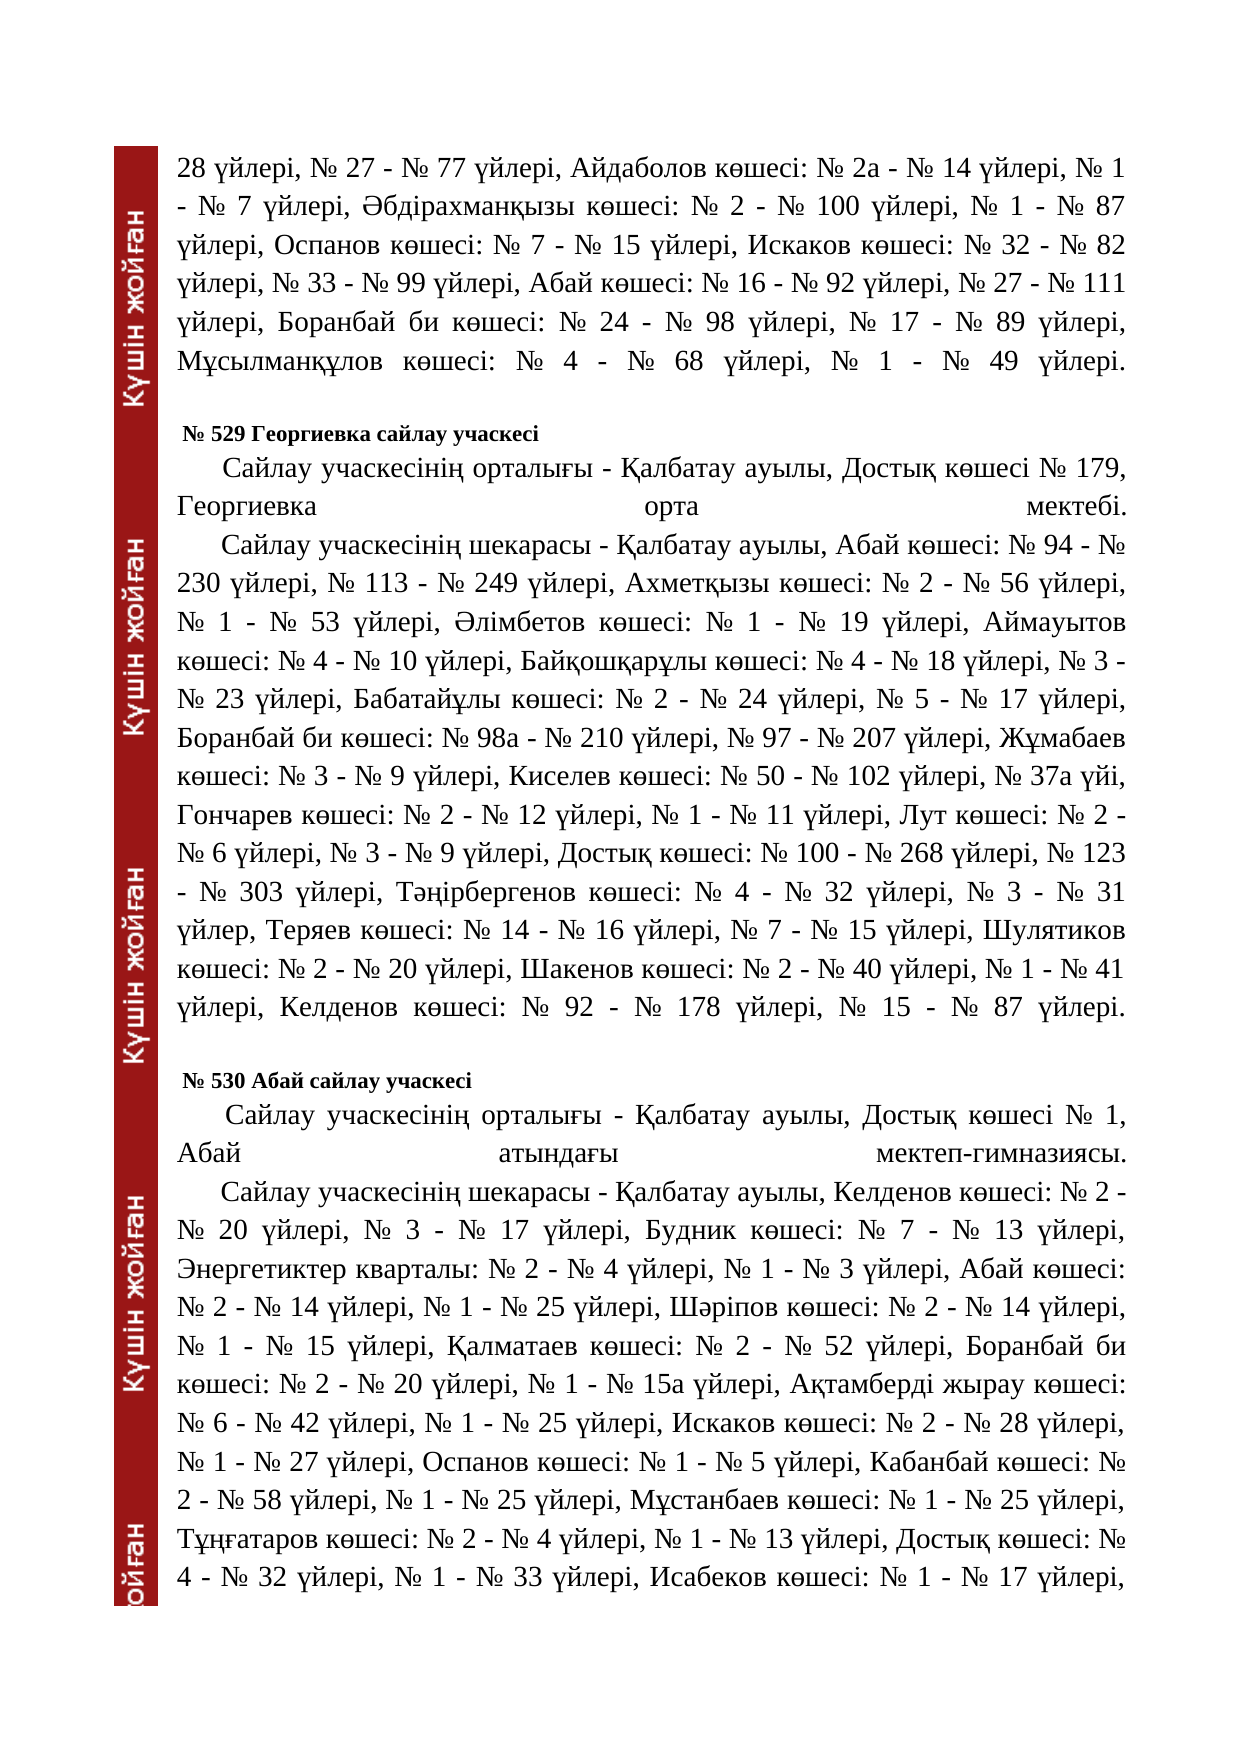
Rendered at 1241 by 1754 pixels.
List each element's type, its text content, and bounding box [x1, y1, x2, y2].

picture [114, 1593, 158, 1606]
text Сайлау учаскесінің орталығы - Қалбатау ауылы, Достық көшесі № 179, Георгиевка орта мектебі. Сайлау учаскесінің шекарасы - Қалбатау ауылы, Абай көшесі: № 94 - № 230 үйлері, № 113 - № 249 үйлері, Ахметқызы көшесі: № 2 - № 56 үйлері, № 1 - № 53 үйлері, Әлімбетов көшесі: № 1 - № 19 үйлері, Аймауытов көшесі: № 4 - № 10 үйлері, Байқошқарұлы көшесі: № 4 - № 18 үйлері, № 3 - № 23 үйлері, Бабатайұлы көшесі: № 2 - № 24 үйлері, № 5 - № 17 үйлері, Боранбай би көшесі: № 98а - № 210 үйлері, № 97 - № 207 үйлері, Жұмабаев көшесі: № 3 - № 9 үйлері, Киселев көшесі: № 50 - № 102 үйлері, № 37а үйі, Гончарев көшесі: № 2 - № 12 үйлері, № 1 - № 11 үйлері, Лут көшесі: № 2 - № 6 үйлері, № 3 - № 9 үйлері, Достық көшесі: № 100 - № 268 үйлері, № 123 - № 303 үйлері, Тәңірбергенов көшесі: № 4 - № 32 үйлері, № 3 - № 31 үйлер, Теряев көшесі: № 14 - № 16 үйлері, № 7 - № 15 үйлері, Шулятиков көшесі: № 2 - № 20 үйлері, Шакенов көшесі: № 2 - № 40 үйлері, № 1 - № 41 үйлері, Келденов көшесі: № 92 - № 178 үйлері, № 15 - № 87 үйлері. [112, 450, 1128, 1062]
picture [114, 446, 158, 450]
text № 530 Абай сайлау учаскесі [112, 1067, 1128, 1093]
picture [114, 415, 158, 420]
picture [114, 1062, 158, 1067]
picture [114, 1093, 158, 1097]
text № 529 Георгиевка сайлау учаскесі [112, 420, 1128, 446]
picture [114, 146, 158, 150]
